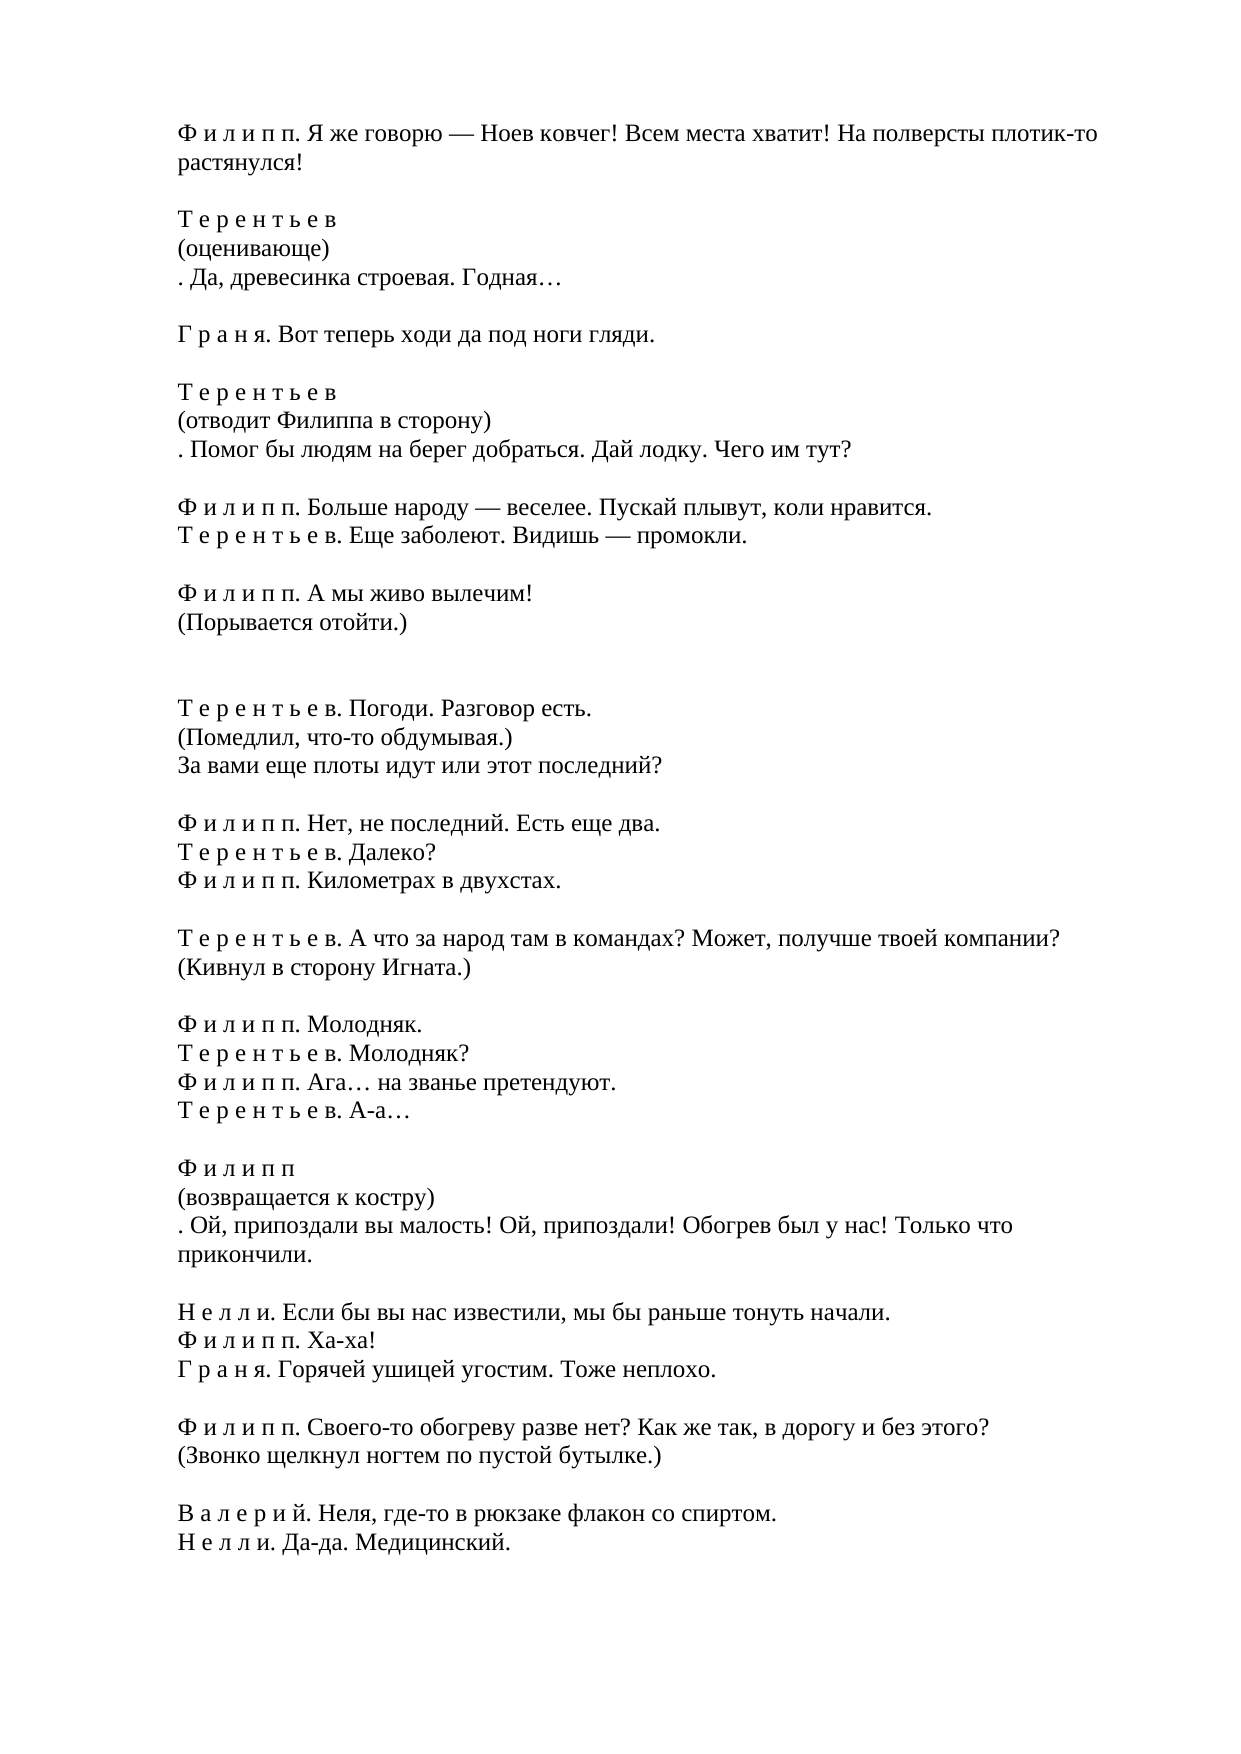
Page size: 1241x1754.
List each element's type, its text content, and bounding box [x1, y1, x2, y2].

text Ф и л и п п. Километрах в двухстах. [177, 866, 1152, 894]
text Ф и л и п п. Больше народу — веселее. Пускай плывут, коли нравится. [177, 492, 1152, 521]
text Т е р е н т ь е в. Молодняк? [177, 1038, 1152, 1067]
text Ф и л и п п [177, 1153, 1152, 1182]
text Ф и л и п п. Своего-то обогреву разве нет? Как же так, в дорогу и без этого? [177, 1412, 1152, 1441]
text Ф и л и п п. А мы живо вылечим! [177, 578, 1152, 607]
text . Помог бы людям на берег добраться. Дай лодку. Чего им тут? [177, 434, 1152, 463]
text (Кивнул в сторону Игната.) [177, 952, 1152, 981]
text Ф и л и п п. Я же говорю — Ноев ковчег! Всем места хватит! На полверсты плотик-то растянулся! [177, 118, 1152, 176]
text Ф и л и п п. Ха-ха! [177, 1326, 1152, 1354]
text Ф и л и п п. Ага… на званье претендуют. [177, 1067, 1152, 1096]
text (Помедлил, что-то обдумывая.) [177, 722, 1152, 751]
text В а л е р и й. Неля, где-то в рюкзаке флакон со спиртом. [177, 1498, 1152, 1527]
text Т е р е н т ь е в. Еще заболеют. Видишь — промокли. [177, 521, 1152, 549]
text (возвращается к костру) [177, 1182, 1152, 1211]
text (Звонко щелкнул ногтем по пустой бутылке.) [177, 1441, 1152, 1469]
text . Ой, припоздали вы малость! Ой, припоздали! Обогрев был у нас! Только что прикончили. [177, 1211, 1152, 1268]
text Н е л л и. Да-да. Медицинский. [177, 1527, 1152, 1556]
text Т е р е н т ь е в. Далеко? [177, 837, 1152, 866]
text Т е р е н т ь е в [177, 377, 1152, 406]
text (оценивающе) [177, 233, 1152, 262]
text За вами еще плоты идут или этот последний? [177, 751, 1152, 779]
text Г р а н я. Вот теперь ходи да под ноги гляди. [177, 319, 1152, 348]
text (Порывается отойти.) [177, 607, 1152, 636]
text (отводит Филиппа в сторону) [177, 406, 1152, 434]
text Ф и л и п п. Молодняк. [177, 1009, 1152, 1038]
text Н е л л и. Если бы вы нас известили, мы бы раньше тонуть начали. [177, 1297, 1152, 1326]
text . Да, древесинка строевая. Годная… [177, 262, 1152, 291]
text Т е р е н т ь е в. Погоди. Разговор есть. [177, 693, 1152, 722]
text Т е р е н т ь е в. А что за народ там в командах? Может, получше твоей компании? [177, 923, 1152, 952]
text Г р а н я. Горячей ушицей угостим. Тоже неплохо. [177, 1354, 1152, 1383]
text Т е р е н т ь е в. А-а… [177, 1096, 1152, 1124]
text Ф и л и п п. Нет, не последний. Есть еще два. [177, 808, 1152, 837]
text Т е р е н т ь е в [177, 204, 1152, 233]
